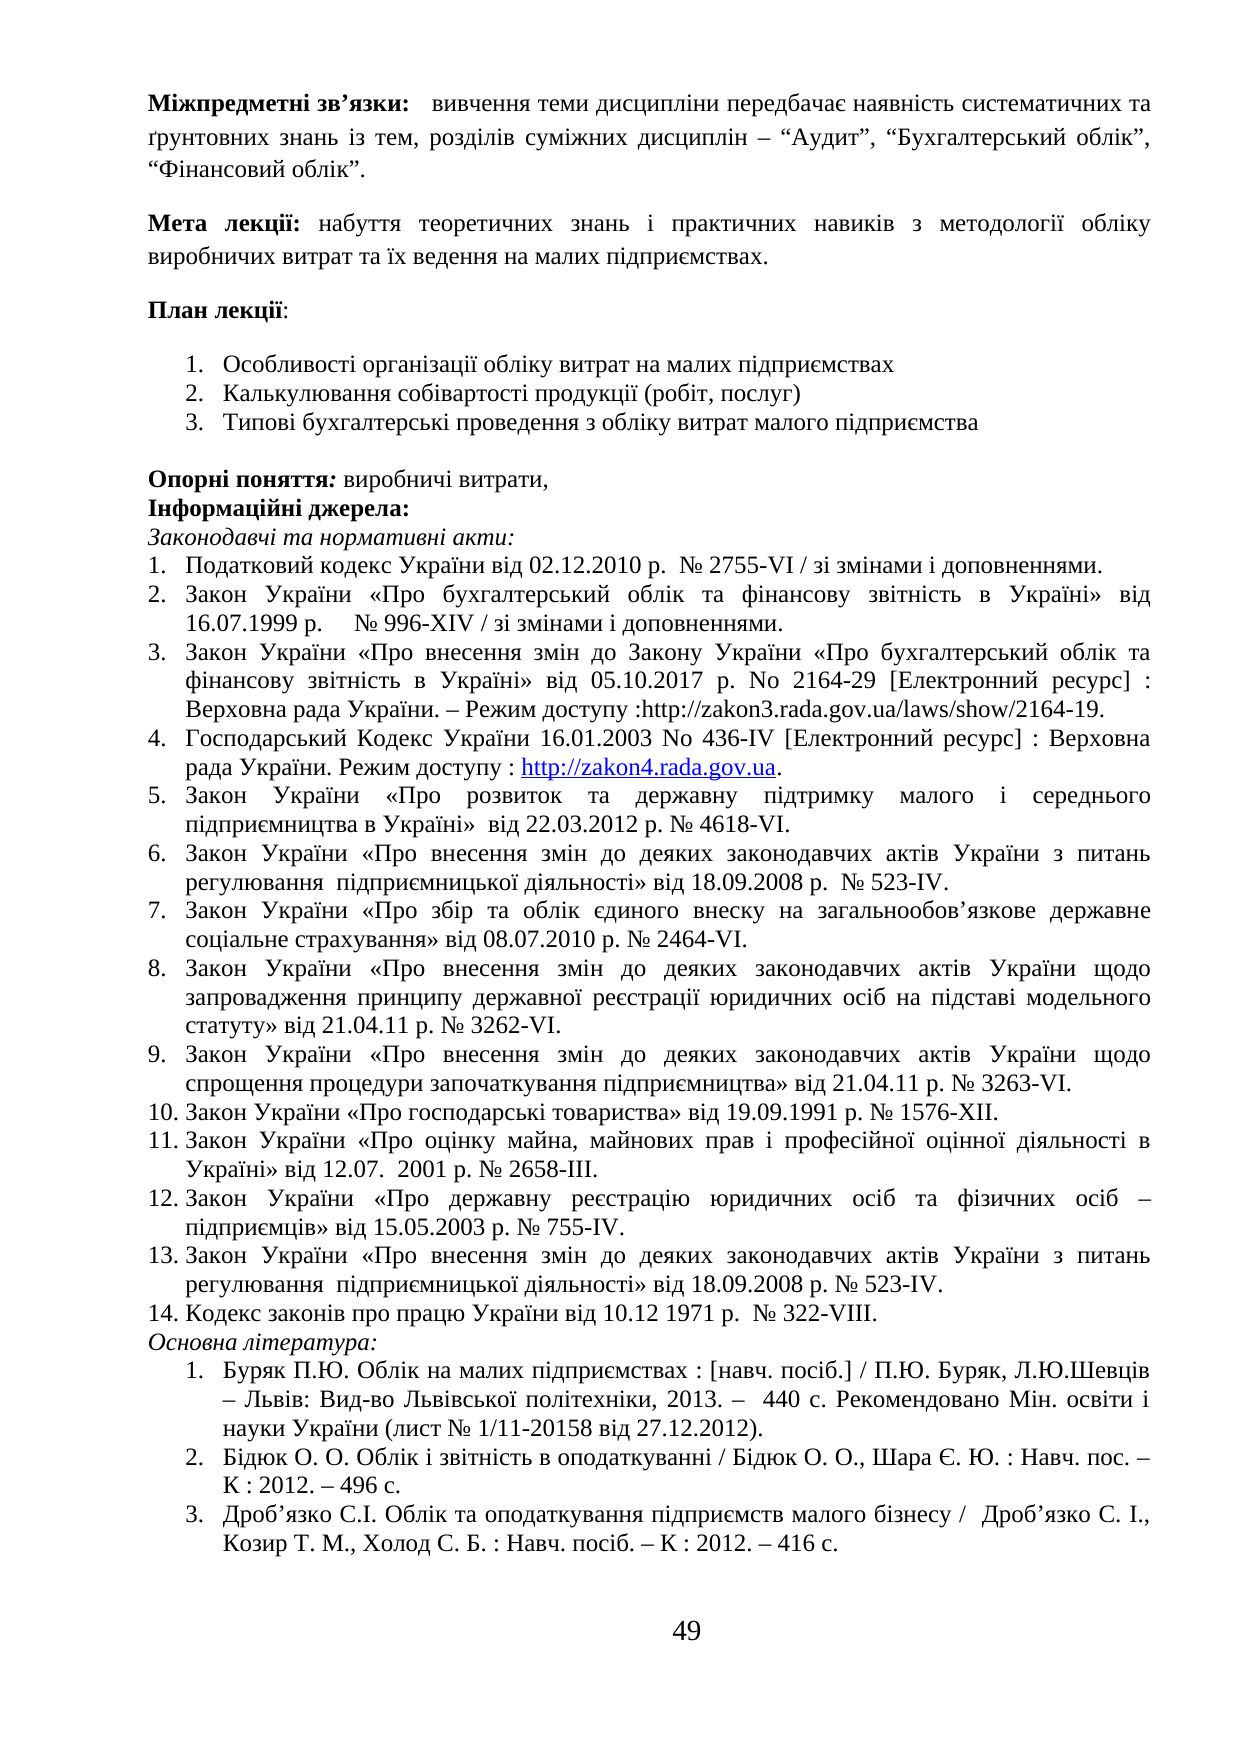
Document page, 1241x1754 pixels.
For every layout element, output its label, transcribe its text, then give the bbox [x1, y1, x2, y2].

text Опорні поняття: виробничі витрати, [148, 464, 1152, 493]
list Закон України «Про збір та облік єдиного внеску на загальнообов’язкове державне соціальне страхування» від 08.07.2010 р. № 2464-VІ. [148, 895, 1152, 953]
list Бідюк О. О. Облік і звітність в оподаткуванні / Бідюк О. О., Шара Є. Ю. : Навч. пос. – К : 2012. – 496 с. [185, 1442, 1152, 1499]
list Закон України «Про господарські товариства» від 19.09.1991 р. № 1576-XII. [148, 1097, 1152, 1125]
list Закон України «Про оцінку майна, майнових прав і професійної оцінної діяльності в Україні» від 12.07. 2001 р. № 2658-ІІІ. [148, 1125, 1152, 1183]
list Калькулювання собівартості продукції (робіт, послуг) [185, 378, 1152, 407]
text План лекції: [148, 295, 1152, 324]
text Мета лекції: набуття теоретичних знань і практичних навиків з методології обліку виробничих витрат та їх ведення на малих підприємствах. [148, 208, 1152, 270]
list Закон України «Про внесення змін до деяких законодавчих актів України щодо запровадження принципу державної реєстрації юридичних осіб на підставі модельного статуту» від 21.04.11 р. № 3262-VI. [148, 953, 1152, 1039]
list Закон України «Про розвиток та державну підтримку малого і середнього підприємництва в Україні» від 22.03.2012 р. № 4618-VI. [148, 780, 1152, 838]
text Інформаційні джерела: [148, 493, 1152, 522]
list Податковий кодекс України від 02.12.2010 р. № 2755-VI / зі змінами і доповненнями. [148, 550, 1152, 579]
list Типові бухгалтерські проведення з обліку витрат малого підприємства [185, 407, 1152, 435]
list Закон України «Про внесення змін до деяких законодавчих актів України з питань регулювання підприємницької діяльності» від 18.09.2008 р. № 523-ІV. [148, 1240, 1152, 1298]
list Закон України «Про внесення змін до деяких законодавчих актів України щодо спрощення процедури започаткування підприємництва» від 21.04.11 р. № 3263-VI. [148, 1039, 1152, 1097]
list Закон України «Про внесення змін до Закону України «Про бухгалтерський облік та фінансову звітність в Україні» від 05.10.2017 р. No 2164-29 [Електронний ресурс] : Верховна рада України. – Режим доступу :http://zakon3.rada.gov.ua/laws/show/2164-19. [148, 637, 1152, 723]
list Дроб’язко С.І. Облік та оподаткування підприємств малого бізнесу / Дроб’язко С. І., Козир Т. М., Холод С. Б. : Навч. посіб. – К : 2012. – 416 с. [185, 1499, 1152, 1557]
list Закон України «Про внесення змін до деяких законодавчих актів України з питань регулювання підприємницької діяльності» від 18.09.2008 р. № 523-ІV. [148, 838, 1152, 895]
list Господарський Кодекс України 16.01.2003 No 436-IV [Електронний ресурс] : Верховна рада України. Режим доступу : http://zakon4.rada.gov.ua. [148, 723, 1152, 780]
text Основна література: [148, 1327, 1152, 1355]
text Законодавчі та нормативні акти: [148, 522, 1152, 550]
list Кодекс законів про працю України від 10.12 1971 р. № 322-VIII. [148, 1298, 1152, 1327]
text Міжпредметні зв’язки: вивчення теми дисципліни передбачає наявність систематичних та ґрунтовних знань із тем, розділів суміжних дисциплін – “Аудит”, “Бухгалтерський облік”, “Фінансовий облік”. [148, 88, 1152, 183]
list Буряк П.Ю. Облік на малих підприємствах : [навч. посіб.] / П.Ю. Буряк, Л.Ю.Шевців – Львів: Вид-во Львівської політехніки, 2013. – 440 с. Рекомендовано Мін. освіти і науки України (лист № 1/11-20158 від 27.12.2012). [185, 1355, 1152, 1442]
list Закон України «Про державну реєстрацію юридичних осіб та фізичних осіб – підприємців» від 15.05.2003 р. № 755-IV. [148, 1183, 1152, 1240]
list Особливості організації обліку витрат на малих підприємствах [185, 349, 1152, 378]
list Закон України «Про бухгалтерський облік та фінансову звітність в Україні» від 16.07.1999 р. № 996-XIV / зі змінами і доповненнями. [148, 579, 1152, 637]
